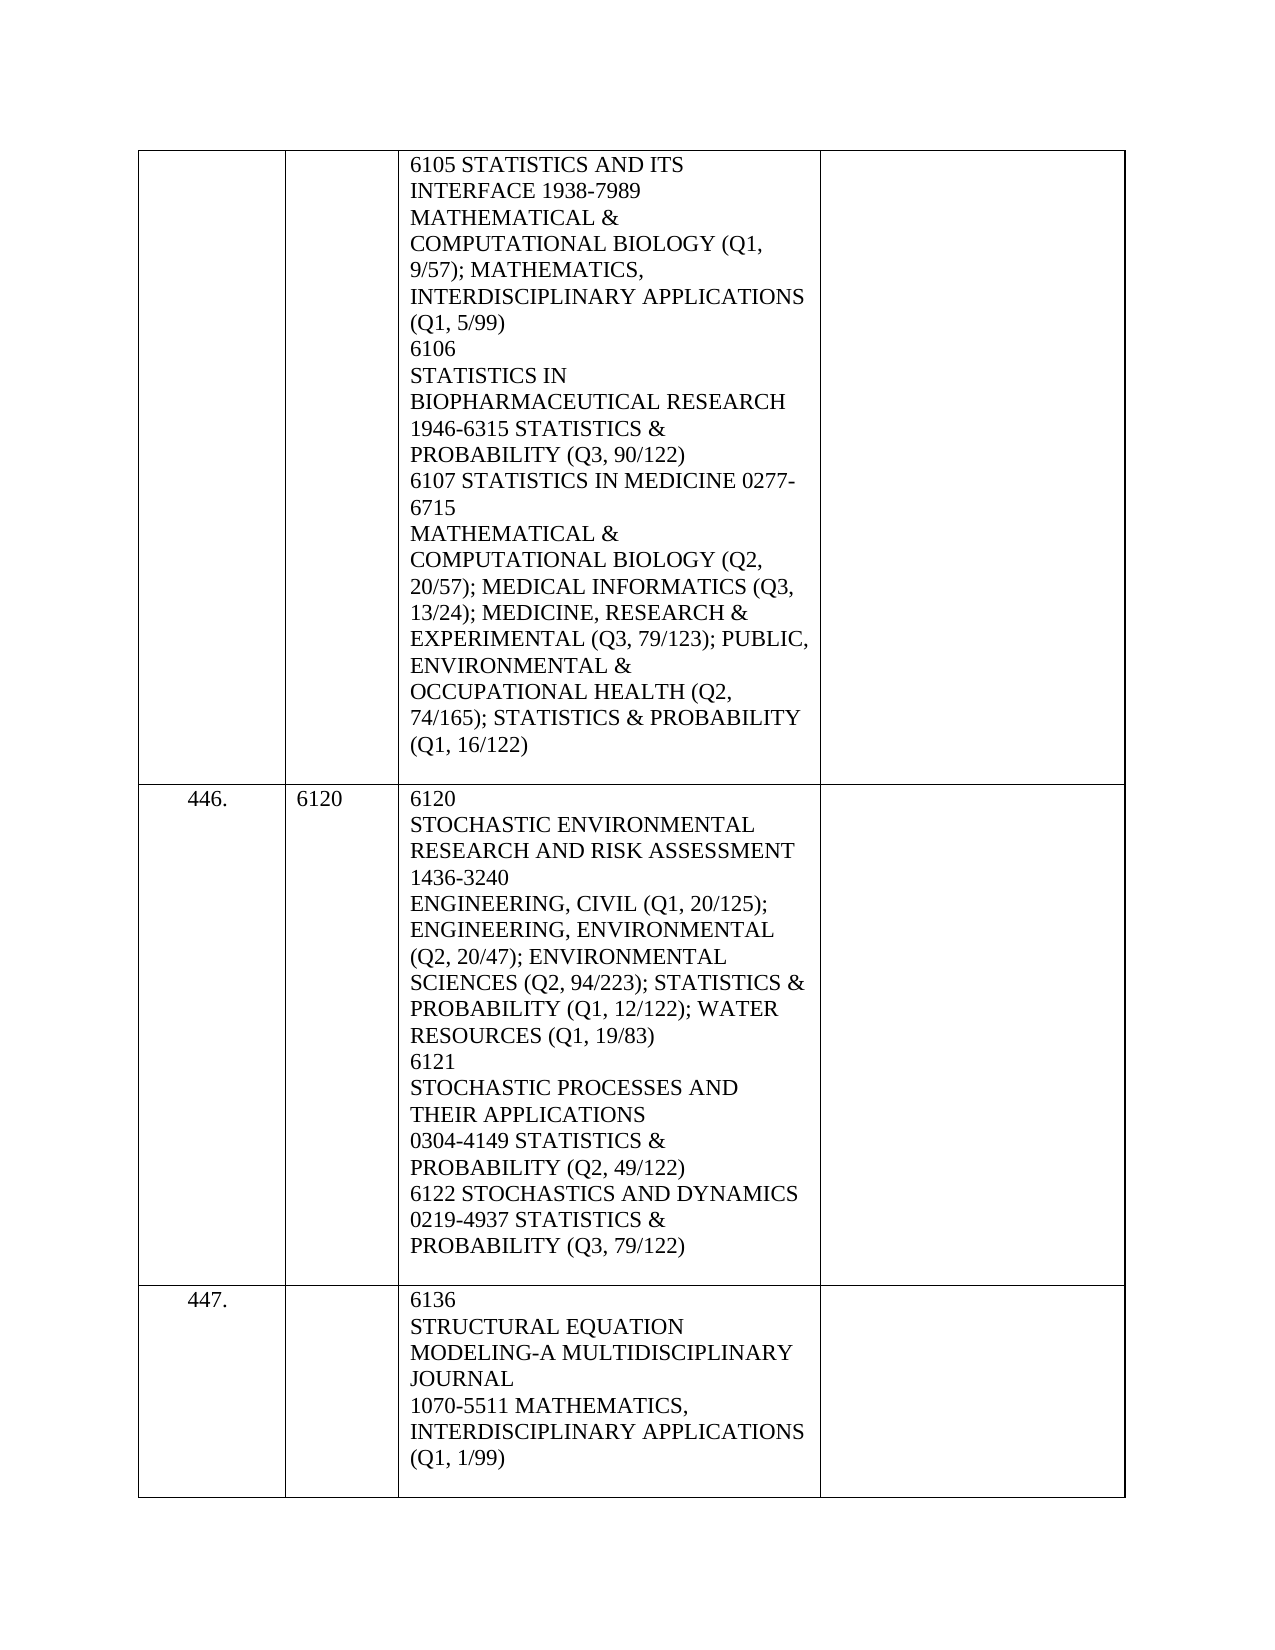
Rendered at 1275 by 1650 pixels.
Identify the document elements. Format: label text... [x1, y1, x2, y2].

table_cell 6136 STRUCTURAL EQUATION MODELING-A MULTIDISCIPLINARY JOURNAL 1070-5511 MATHEMATICS, INTERDISCIPLINARY APPLICATIONS (Q1, 1/99) [399, 1286, 820, 1497]
table_cell [286, 151, 398, 783]
table_cell 6120 STOCHASTIC ENVIRONMENTAL RESEARCH AND RISK ASSESSMENT 1436-3240 ENGINEERING, CIVIL (Q1, 20/125); ENGINEERING, ENVIRONMENTAL (Q2, 20/47); ENVIRONMENTAL SCIENCES (Q2, 94/223); STATISTICS & PROBABILITY (Q1, 12/122); WATER RESOURCES (Q1, 19/83) 6121 STOCHASTIC PROCESSES AND THEIR APPLICATIONS 0304-4149 STATISTICS & PROBABILITY (Q2, 49/122) 6122 STOCHASTICS AND DYNAMICS 0219-4937 STATISTICS & PROBABILITY (Q3, 79/122) [399, 785, 820, 1285]
table_cell [821, 1286, 1124, 1497]
table_cell [139, 1286, 285, 1497]
table_cell [139, 785, 285, 1285]
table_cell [399, 151, 820, 783]
table_cell [821, 151, 1124, 783]
table_cell 6120 [286, 785, 398, 1285]
table_cell [286, 1286, 398, 1497]
table_cell [821, 785, 1124, 1285]
table_cell [139, 151, 285, 783]
